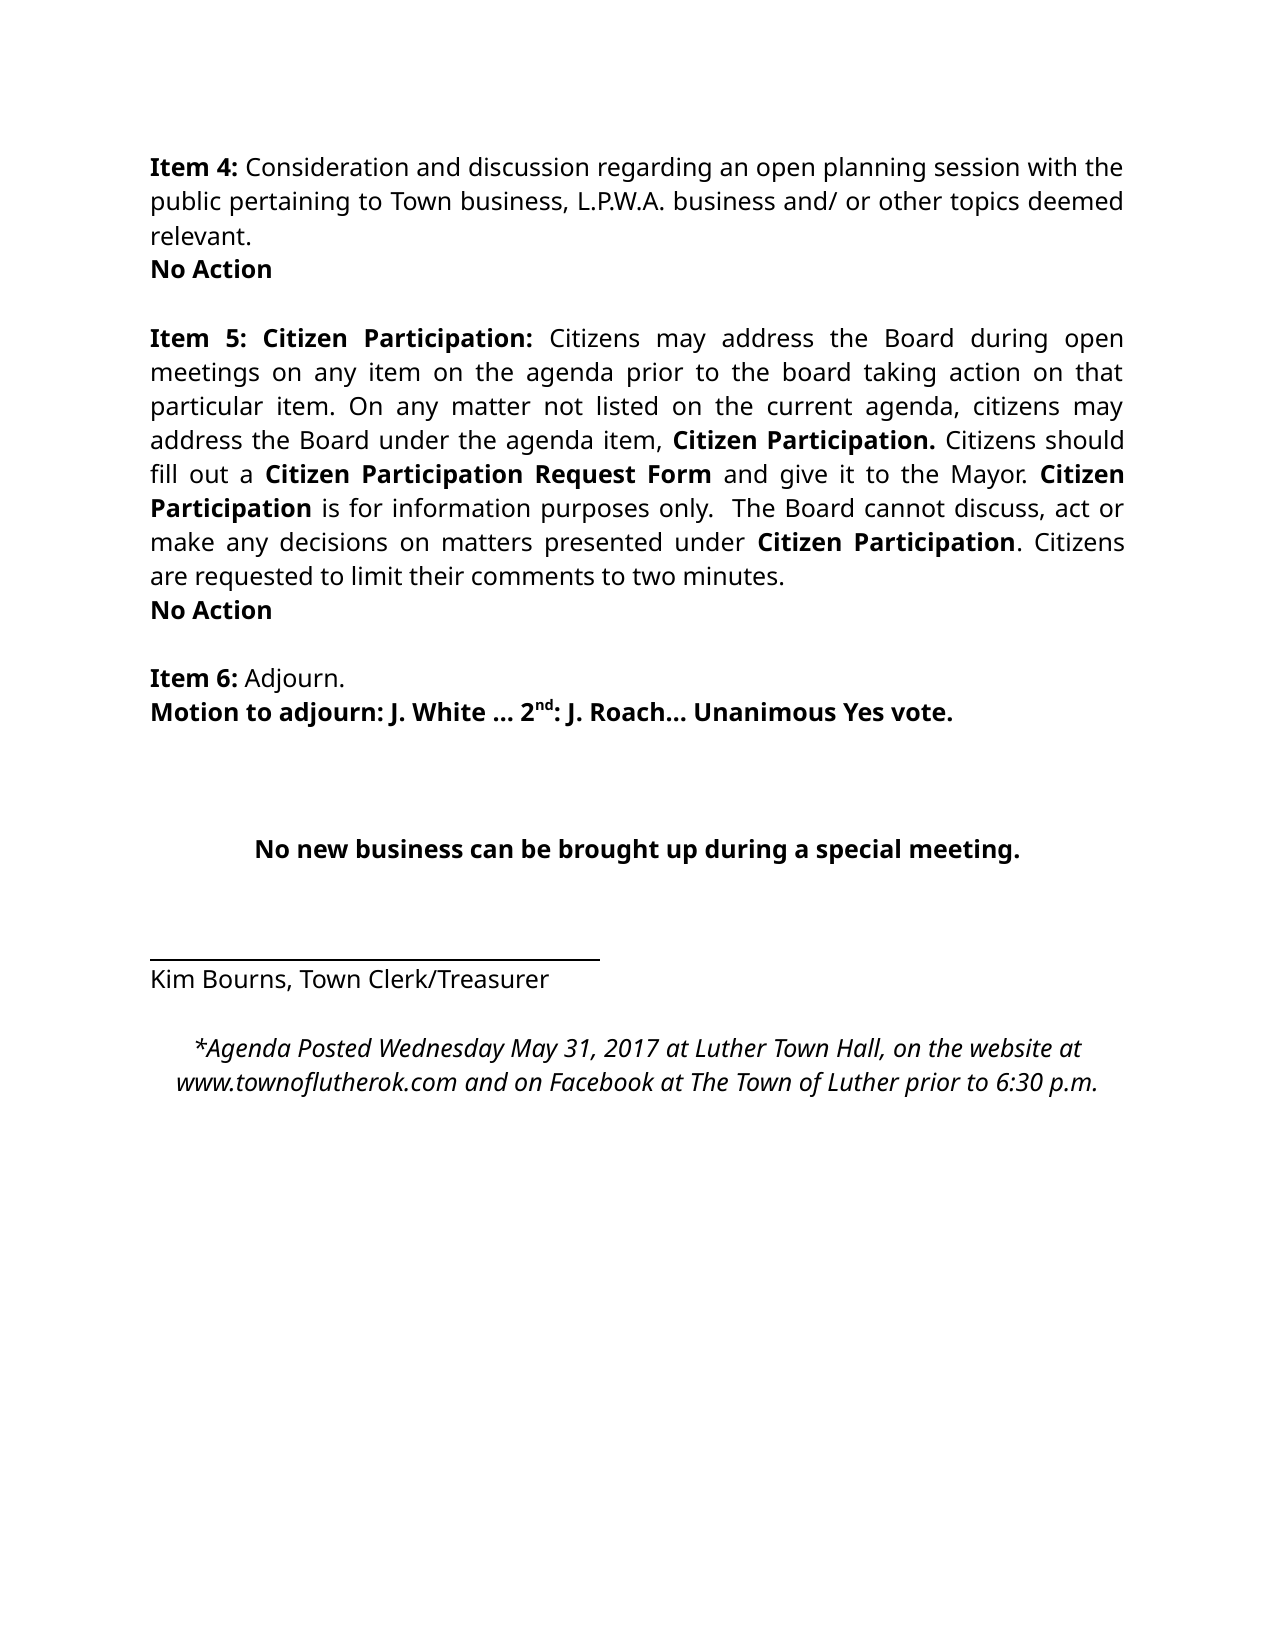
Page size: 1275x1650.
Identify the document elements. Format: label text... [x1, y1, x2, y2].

text No Action [150, 252, 1125, 286]
text No Action [150, 593, 1125, 627]
text Item 4: Consideration and discussion regarding an open planning session with the public pertaining to Town business, L.P.W.A. business and/ or other topics deemed relevant. [150, 150, 1125, 252]
text *Agenda Posted Wednesday May 31, 2017 at Luther Town Hall, on the website at www.townoflutherok.com and on Facebook at The Town of Luther prior to 6:30 p.m. [150, 1030, 1125, 1098]
text Kim Bourns, Town Clerk/Treasurer [150, 962, 1125, 996]
text Motion to adjourn: J. White … 2nd: J. Roach… Unanimous Yes vote. [150, 695, 1125, 729]
text Item 6: Adjourn. [150, 661, 1125, 695]
text Item 5: Citizen Participation: Citizens may address the Board during open meetings on any item on the agenda prior to the board taking action on that particular item. On any matter not listed on the current agenda, citizens may address the Board under the agenda item, Citizen Participation. Citizens should fill out a Citizen Participation Request Form and give it to the Mayor. Citizen Participation is for information purposes only. The Board cannot discuss, act or make any decisions on matters presented under Citizen Participation. Citizens are requested to limit their comments to two minutes. [150, 320, 1125, 593]
text No new business can be brought up during a special meeting. [150, 831, 1125, 865]
